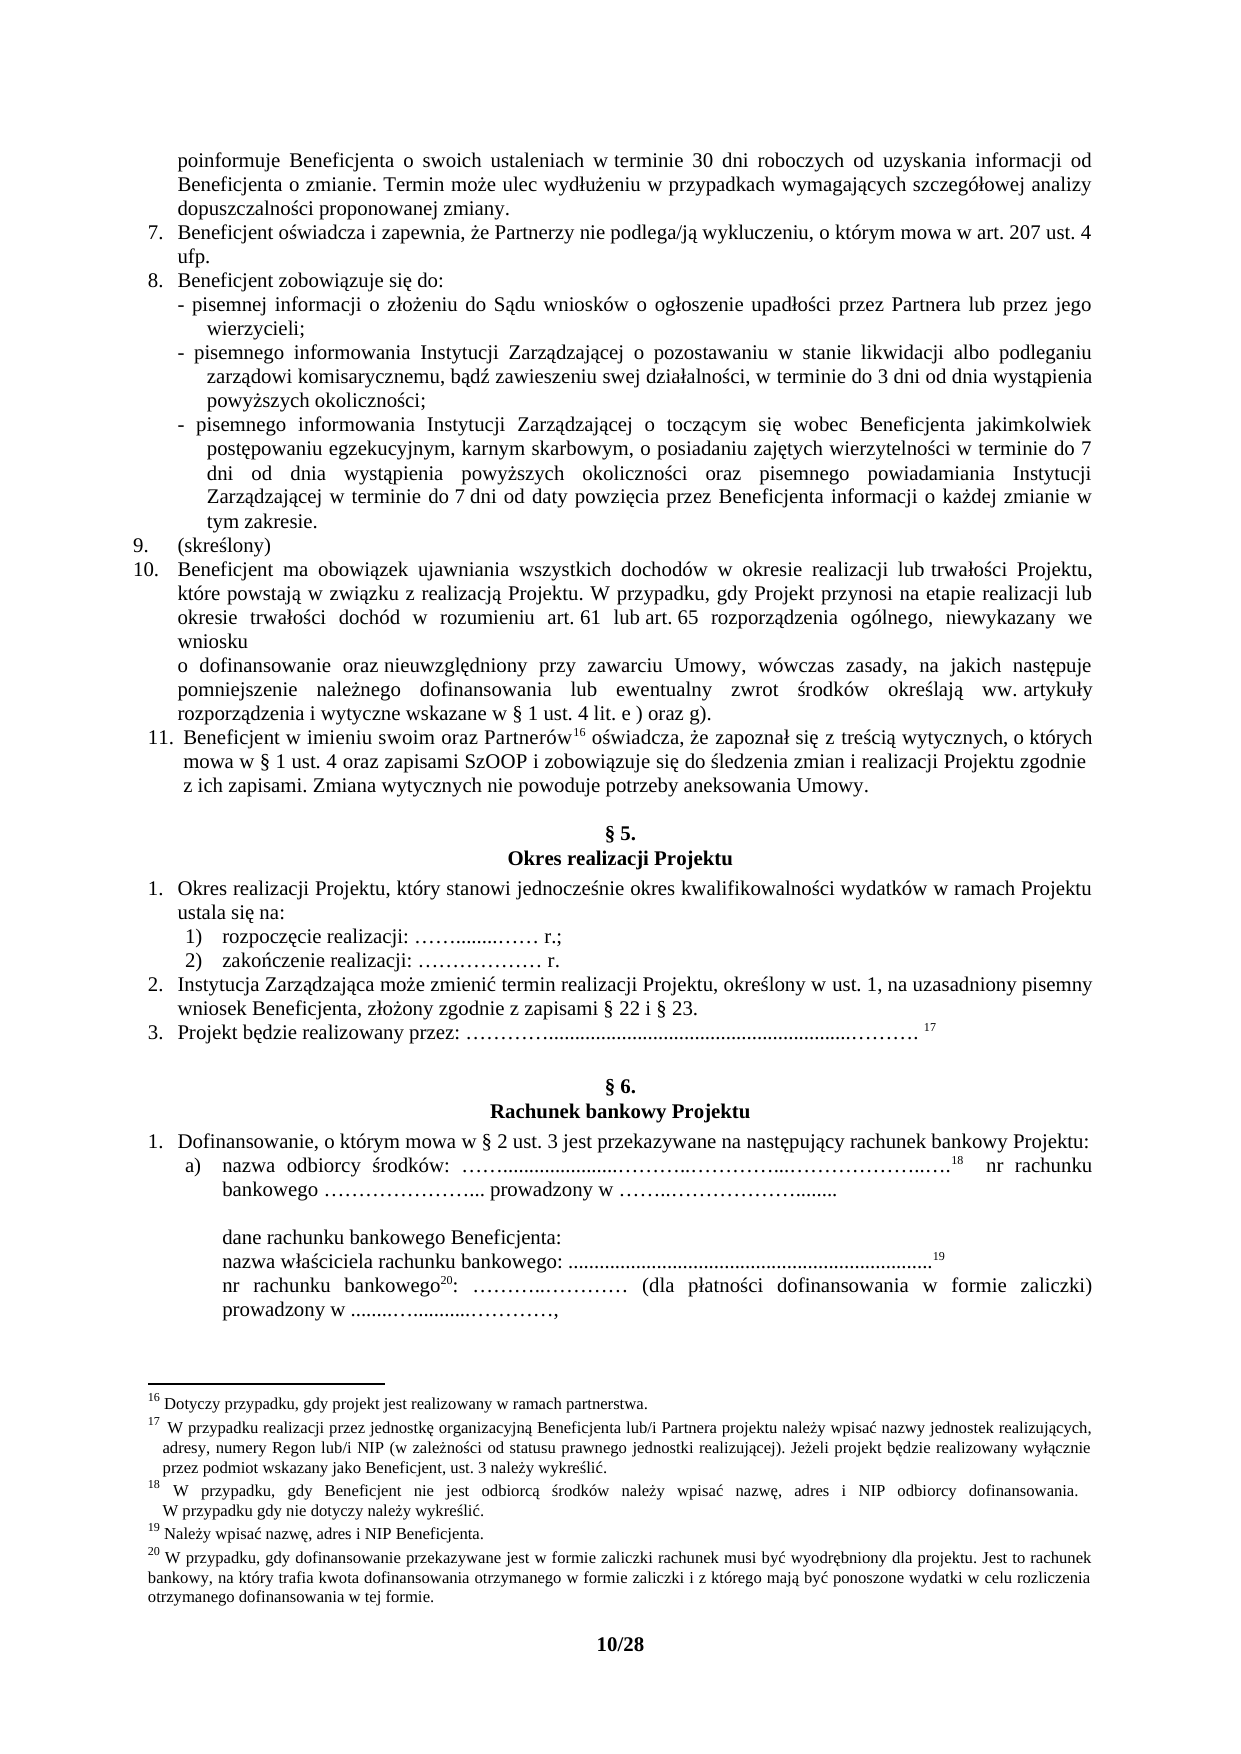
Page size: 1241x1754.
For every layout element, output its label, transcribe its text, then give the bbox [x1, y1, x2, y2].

text - pisemnej informacji o złożeniu do Sądu wniosków o ogłoszenie upadłości przez Partnera lub przez jego wierzycieli; [177, 292, 1093, 340]
list Projekt będzie realizowany przez: …………..........................................................………. [148, 1020, 1093, 1044]
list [222, 1249, 1093, 1273]
text - pisemnego informowania Instytucji Zarządzającej o toczącym się wobec Beneficjenta jakimkolwiek postępowaniu egzekucyjnym, karnym skarbowym, o posiadaniu zajętych wierzytelności w terminie do 7 dni od dnia wystąpienia powyższych okoliczności oraz pisemnego powiadamiania Instytucji Zarządzającej w terminie do 7 dni od daty powzięcia przez Beneficjenta informacji o każdej zmianie w tym zakresie. [177, 412, 1093, 533]
list Instytucja Zarządzająca może zmienić termin realizacji Projektu, określony w ust. 1, na uzasadniony pisemny wniosek Beneficjenta, złożony zgodnie z zapisami § 22 i § 23. [148, 972, 1093, 1020]
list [148, 148, 1093, 220]
list Beneficjent zobowiązuje się do: [148, 268, 1093, 292]
list Beneficjent oświadcza i zapewnia, że Partnerzy nie podlega/ją wykluczeniu, o którym mowa w art. 207 ust. 4 ufp. [148, 220, 1093, 268]
text - pisemnego informowania Instytucji Zarządzającej o pozostawaniu w stanie likwidacji albo podleganiu zarządowi komisarycznemu, bądź zawieszeniu swej działalności, w terminie do 3 dni od dnia wystąpienia powyższych okoliczności; [177, 340, 1093, 412]
subtitle § 6. Rachunek bankowy Projektu [148, 1074, 1093, 1123]
list nazwa odbiorcy środków: ……......................………..…………...………………..…. nr rachunku bankowego …………………... prowadzony w ……..………………........ [185, 1153, 1093, 1201]
list Okres realizacji Projektu, który stanowi jednocześnie okres kwalifikowalności wydatków w ramach Projektu ustala się na: [148, 876, 1093, 924]
list Beneficjent w imieniu swoim oraz Partnerów oświadcza, że zapoznał się z treścią wytycznych, o których mowa w § 1 ust. 4 oraz zapisami SzOOP i zobowiązuje się do śledzenia zmian i realizacji Projektu zgodnie z ich zapisami. Zmiana wytycznych nie powoduje potrzeby aneksowania Umowy. [148, 725, 1093, 797]
list rozpoczęcie realizacji: ……........…… r.; [185, 924, 1093, 948]
list Beneficjent ma obowiązek ujawniania wszystkich dochodów w okresie realizacji lub trwałości Projektu, które powstają w związku z realizacją Projektu. W przypadku, gdy Projekt przynosi na etapie realizacji lub okresie trwałości dochód w rozumieniu art. 61 lub art. 65 rozporządzenia ogólnego, niewykazany we wniosku o dofinansowanie oraz nieuwzględniony przy zawarciu Umowy, wówczas zasady, na jakich następuje pomniejszenie należnego dofinansowania lub ewentualny zwrot środków określają ww. artykuły rozporządzenia i wytyczne wskazane w § 1 ust. 4 lit. e ) oraz g). [133, 557, 1093, 725]
list Dofinansowanie, o którym mowa w § 2 ust. 3 jest przekazywane na następujący rachunek bankowy Projektu: [148, 1129, 1093, 1153]
list nr rachunku bankowego: ………..………… (dla płatności dofinansowania w formie zaliczki) prowadzony w ........…...........…………, [222, 1273, 1093, 1321]
list zakończenie realizacji: ……………… r. [185, 948, 1093, 972]
subtitle § 5. Okres realizacji Projektu [148, 821, 1093, 869]
list dane rachunku bankowego Beneficjenta: [222, 1225, 1093, 1249]
list (skreślony) [133, 533, 1093, 557]
